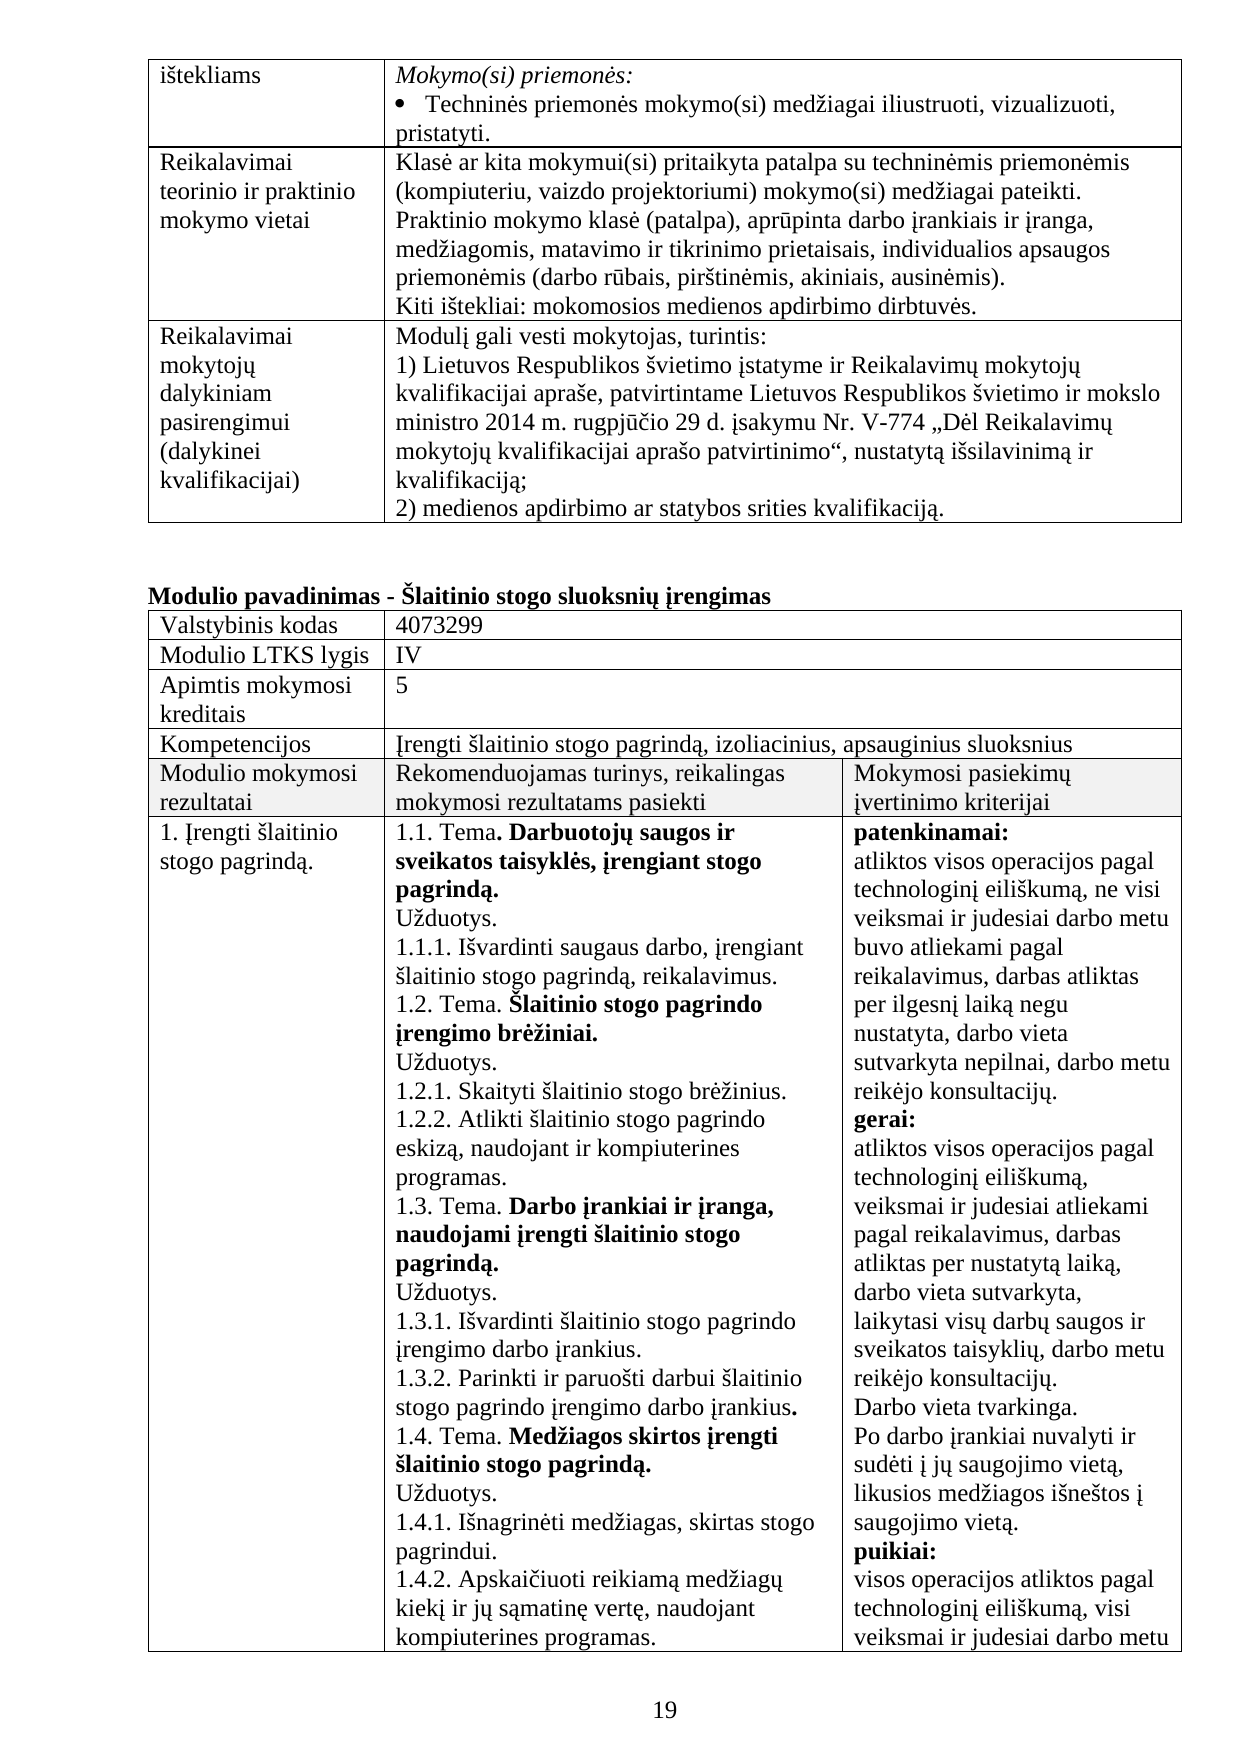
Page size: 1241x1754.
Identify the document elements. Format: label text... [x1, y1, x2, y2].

table_cell Apimtis mokymosi kreditais [149, 670, 384, 728]
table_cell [149, 817, 384, 1651]
table_cell Rekomenduojamas turinys, reikalingas mokymosi rezultatams pasiekti [385, 759, 842, 816]
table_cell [385, 60, 1181, 146]
table_header 4073299 [385, 611, 1181, 639]
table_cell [385, 817, 842, 1651]
text Modulio pavadinimas - Šlaitinio stogo sluoksnių įrengimas [148, 581, 1181, 609]
table_cell Reikalavimai teorinio ir praktinio mokymo vietai [149, 148, 384, 320]
table_cell Kompetencijos [149, 729, 384, 757]
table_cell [149, 60, 384, 146]
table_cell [843, 817, 1181, 1651]
table_cell Klasė ar kita mokymui(si) pritaikyta patalpa su techninėmis priemonėmis (kompiuteriu, vaizdo projektoriumi) mokymo(si) medžiagai pateikti. Praktinio mokymo klasė (patalpa), aprūpinta darbo įrankiais ir įranga, medžiagomis, matavimo ir tikrinimo prietaisais, individualios apsaugos priemonėmis (darbo rūbais, pirštinėmis, akiniais, ausinėmis). Kiti ištekliai: mokomosios medienos apdirbimo dirbtuvės. [385, 148, 1181, 320]
table_cell Įrengti šlaitinio stogo pagrindą, izoliacinius, apsauginius sluoksnius [385, 729, 1181, 757]
table_cell Modulio mokymosi rezultatai [149, 759, 384, 816]
table_cell Mokymosi pasiekimų įvertinimo kriterijai [843, 759, 1181, 816]
table_header Valstybinis kodas [149, 611, 384, 639]
table_cell IV [385, 640, 1181, 669]
table_cell Modulio LTKS lygis [149, 640, 384, 669]
table_cell Reikalavimai mokytojų dalykiniam pasirengimui (dalykinei kvalifikacijai) [149, 321, 384, 522]
table_cell 5 [385, 670, 1181, 728]
table_cell Modulį gali vesti mokytojas, turintis: 1) Lietuvos Respublikos švietimo įstatyme ir Reikalavimų mokytojų kvalifikacijai apraše, patvirtintame Lietuvos Respublikos švietimo ir mokslo ministro 2014 m. rugpjūčio 29 d. įsakymu Nr. V-774 „Dėl Reikalavimų mokytojų kvalifikacijai aprašo patvirtinimo“, nustatytą išsilavinimą ir kvalifikaciją; 2) medienos apdirbimo ar statybos srities kvalifikaciją. [385, 321, 1181, 522]
